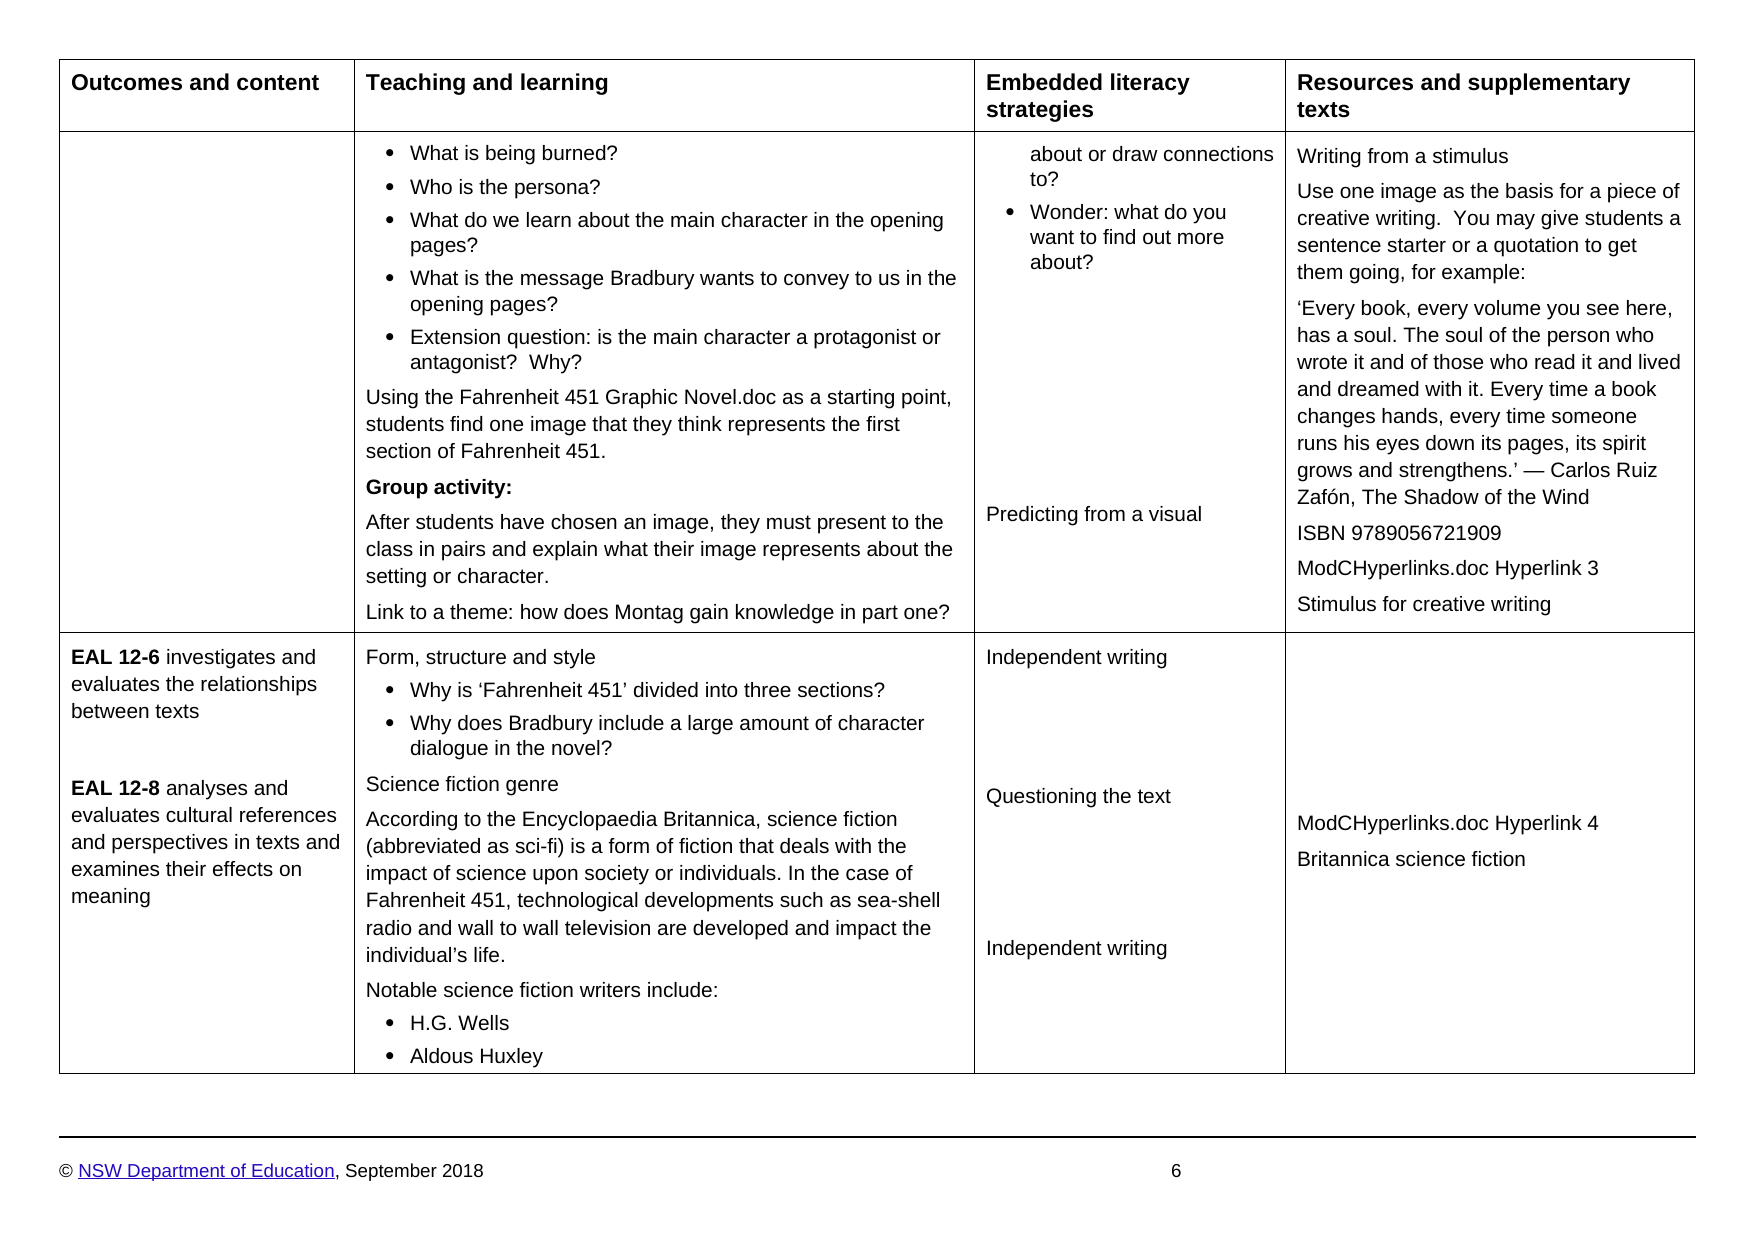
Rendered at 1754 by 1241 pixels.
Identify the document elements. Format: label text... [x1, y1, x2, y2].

table_header Resources and supplementary texts [1286, 60, 1694, 131]
table_header Outcomes and content [60, 60, 354, 131]
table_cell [60, 132, 354, 632]
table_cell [1286, 633, 1694, 1073]
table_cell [355, 633, 974, 1073]
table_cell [355, 132, 974, 632]
table_header Teaching and learning [355, 60, 974, 131]
table_header Embedded literacy strategies [975, 60, 1285, 131]
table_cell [1286, 132, 1694, 632]
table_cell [975, 132, 1285, 632]
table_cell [975, 633, 1285, 1073]
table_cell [60, 633, 354, 1073]
